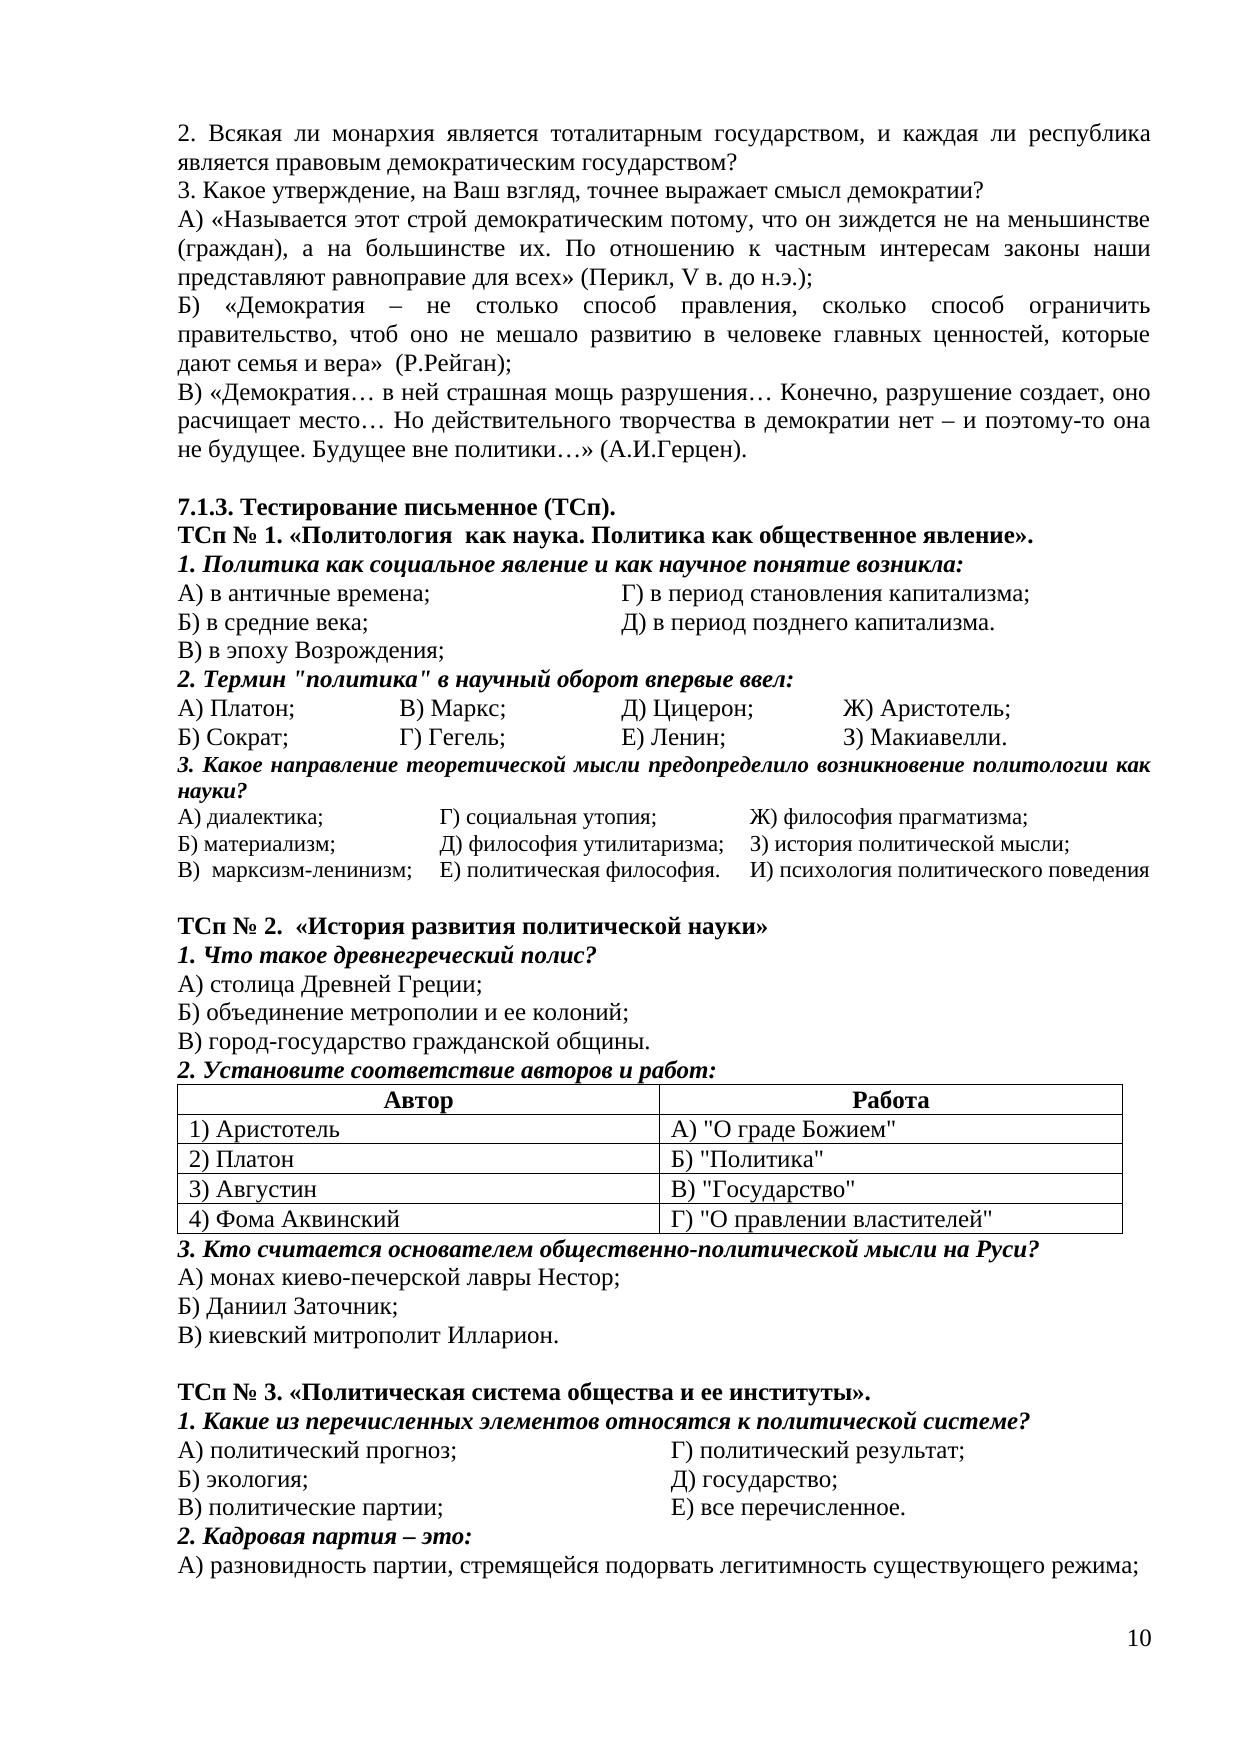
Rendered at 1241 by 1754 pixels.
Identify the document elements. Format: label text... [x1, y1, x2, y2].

text 1. Политика как социальное явление и как научное понятие возникла: [177, 549, 1152, 578]
text Б) Даниил Заточник; [177, 1291, 1152, 1320]
text ТСп № 3. «Политическая система общества и ее институты». [177, 1377, 1152, 1406]
table_header Г) политический результат; Д) государство; Е) все перечисленное. [659, 1435, 1153, 1521]
table_cell Г) "О правлении властителей" [660, 1204, 1122, 1233]
table_header Ж) Аристотель; З) Макиавелли. [832, 693, 1054, 751]
table_cell Б) "Политика" [660, 1144, 1122, 1173]
table_header Г) социальная утопия; Д) философия утилитаризма; Е) политическая философия. [428, 803, 738, 882]
text 2. Всякая ли монархия является тоталитарным государством, и каждая ли республика является правовым демократическим государством? [177, 118, 1152, 176]
text 2. Кадровая партия – это: [177, 1521, 1152, 1550]
table_header Работа [660, 1085, 1122, 1113]
table_cell 2) Платон [178, 1144, 659, 1173]
table_header А) Платон; Б) Сократ; [166, 693, 388, 751]
text В) город-государство гражданской общины. [177, 1026, 1152, 1055]
table_header Автор [178, 1085, 659, 1113]
table_header А) в античные времена; Б) в средние века; В) в эпоху Возрождения; [166, 578, 610, 664]
text А) «Называется этот строй демократическим потому, что он зиждется не на меньшинстве (граждан), а на большинстве их. По отношению к частным интересам законы наши представляют равноправие для всех» (Перикл, V в. до н.э.); [177, 204, 1152, 291]
text 3. Какое направление теоретической мысли предопределило возникновение политологии как науки? [177, 751, 1152, 803]
table_header А) диалектика; Б) материализм; В) марксизм-ленинизм; [166, 803, 428, 882]
text Б) «Демократия – не столько способ правления, сколько способ ограничить правительство, чтоб оно не мешало развитию в человеке главных ценностей, которые дают семья и вера» (Р.Рейган); [177, 291, 1152, 377]
text 7.1.3. Тестирование письменное (ТСп). [177, 492, 1152, 521]
text В) киевский митрополит Илларион. [177, 1320, 1152, 1349]
table_header Г) в период становления капитализма; Д) в период позднего капитализма. [610, 578, 1054, 664]
text Б) объединение метрополии и ее колоний; [177, 997, 1152, 1026]
text 1. Что такое древнегреческий полис? [177, 940, 1152, 969]
text 2. Термин "политика" в научный оборот впервые ввел: [177, 664, 1152, 693]
table_cell 1) Аристотель [178, 1115, 659, 1143]
table_cell 3) Августин [178, 1174, 659, 1203]
table_header Д) Цицерон; Е) Ленин; [610, 693, 832, 751]
table_cell А) "О граде Божием" [660, 1115, 1122, 1143]
table_cell В) "Государство" [660, 1174, 1122, 1203]
text 3. Какое утверждение, на Ваш взгляд, точнее выражает смысл демократии? [177, 176, 1152, 204]
text В) «Демократия… в ней страшная мощь разрушения… Конечно, разрушение создает, оно расчищает место… Но действительного творчества в демократии нет – и поэтому-то она не будущее. Будущее вне политики…» (А.И.Герцен). [177, 377, 1152, 463]
table_header А) политический прогноз; Б) экология; В) политические партии; [166, 1435, 659, 1521]
text А) монах киево-печерской лавры Нестор; [177, 1262, 1152, 1291]
text ТСп № 1. «Политология как наука. Политика как общественное явление». [177, 521, 1152, 549]
text ТСп № 2. «История развития политической науки» [177, 911, 1152, 940]
text А) разновидность партии, стремящейся подорвать легитимность существующего режима; [177, 1550, 1152, 1579]
text 1. Какие из перечисленных элементов относятся к политической системе? [177, 1406, 1152, 1435]
text 3. Кто считается основателем общественно-политической мысли на Руси? [177, 1234, 1152, 1262]
text 2. Установите соответствие авторов и работ: [177, 1055, 1152, 1084]
table_cell 4) Фома Аквинский [178, 1204, 659, 1233]
table_header Ж) философия прагматизма; З) история политической мысли; И) психология политического поведения [738, 803, 1167, 882]
table_header В) Маркс; Г) Гегель; [388, 693, 610, 751]
text А) столица Древней Греции; [177, 969, 1152, 997]
